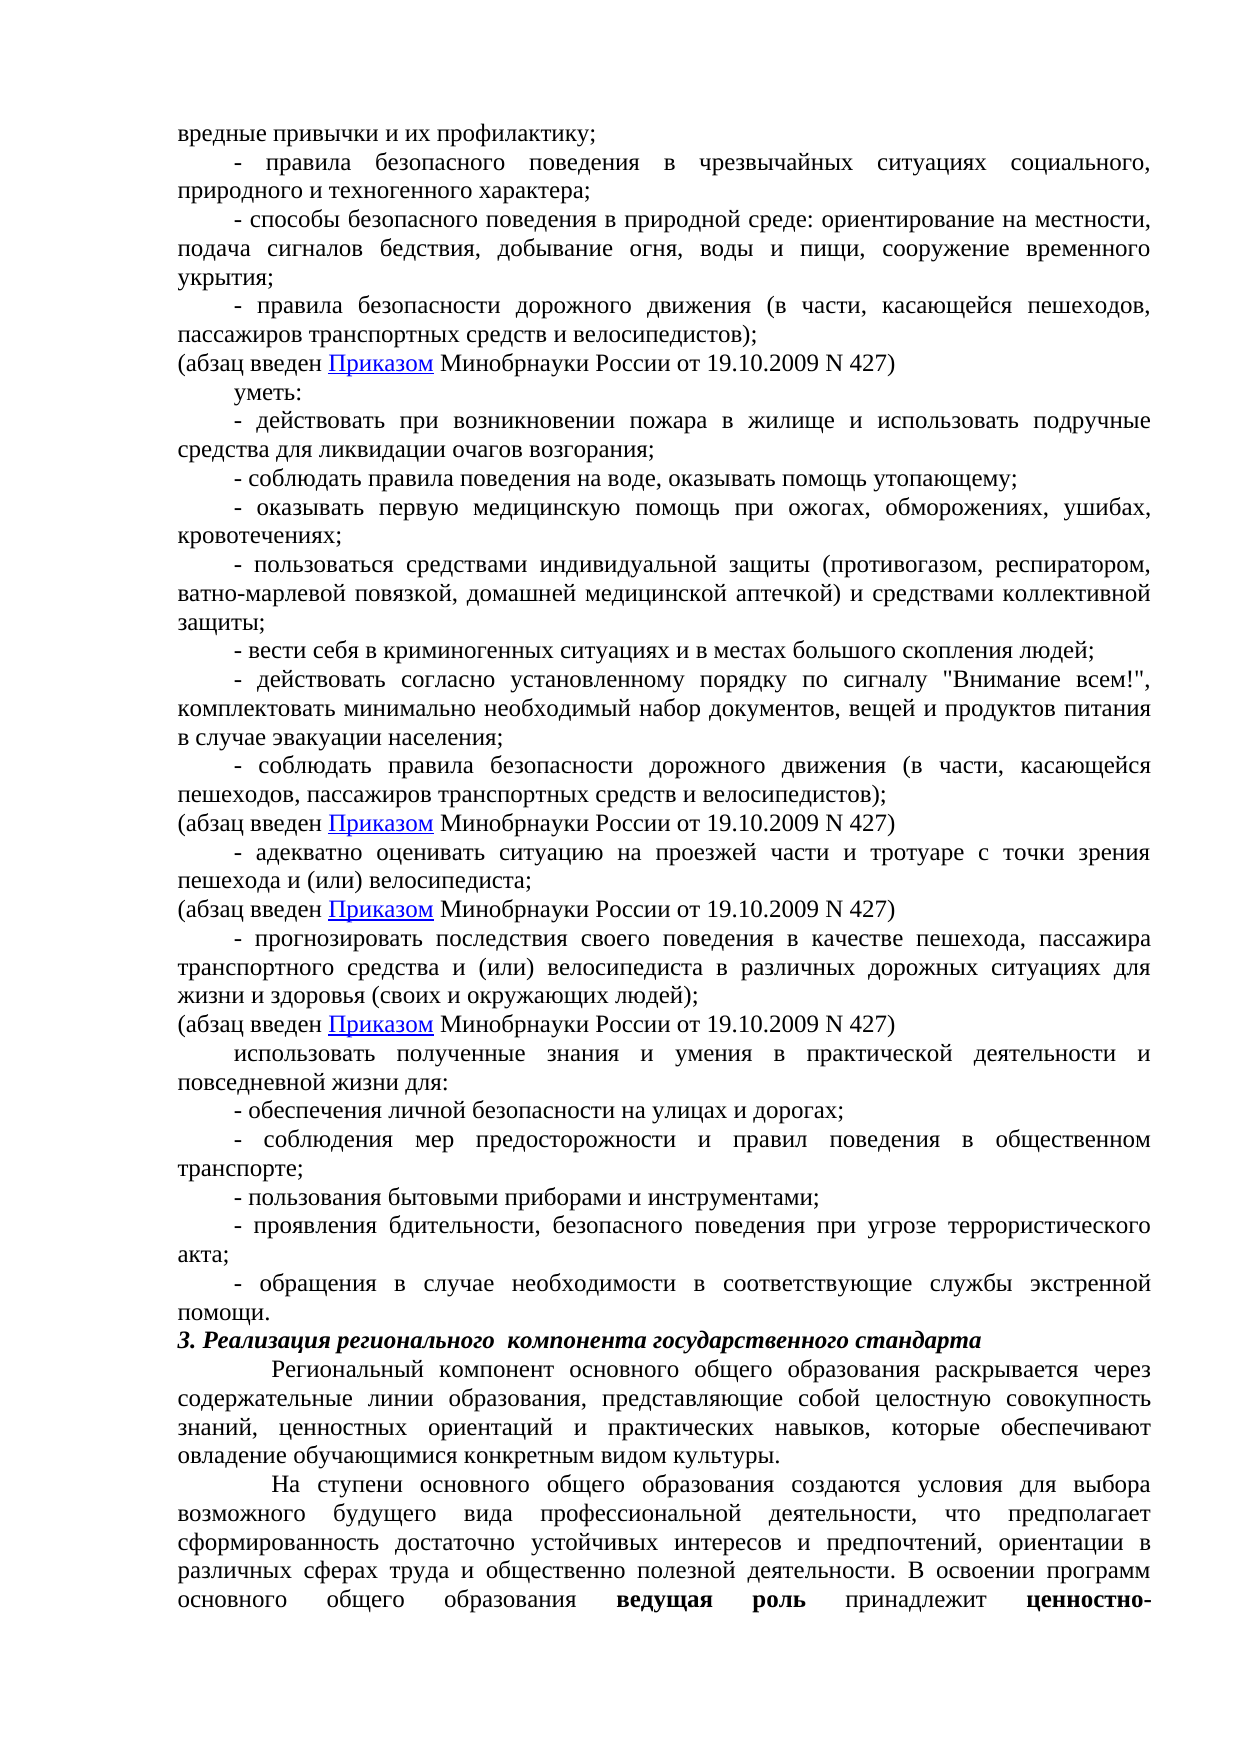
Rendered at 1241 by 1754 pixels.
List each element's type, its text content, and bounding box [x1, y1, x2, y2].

text - правила безопасного поведения в чрезвычайных ситуациях социального, природного и техногенного характера; [177, 147, 1152, 204]
text (абзац введен Приказом Минобрнауки России от 19.10.2009 N 427) [177, 894, 1152, 923]
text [177, 118, 1152, 147]
text (абзац введен Приказом Минобрнауки России от 19.10.2009 N 427) [177, 348, 1152, 377]
text - оказывать первую медицинскую помощь при ожогах, обморожениях, ушибах, кровотечениях; [177, 492, 1152, 549]
text - правила безопасности дорожного движения (в части, касающейся пешеходов, пассажиров транспортных средств и велосипедистов); [177, 291, 1152, 348]
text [177, 1469, 1152, 1613]
text - способы безопасного поведения в природной среде: ориентирование на местности, подача сигналов бедствия, добывание огня, воды и пищи, сооружение временного укрытия; [177, 204, 1152, 291]
text - соблюдать правила безопасности дорожного движения (в части, касающейся пешеходов, пассажиров транспортных средств и велосипедистов); [177, 751, 1152, 808]
text - пользоваться средствами индивидуальной защиты (противогазом, респиратором, ватно-марлевой повязкой, домашней медицинской аптечкой) и средствами коллективной защиты; [177, 549, 1152, 636]
text уметь: [177, 377, 1152, 406]
text - соблюдать правила поведения на воде, оказывать помощь утопающему; [177, 463, 1152, 492]
text - прогнозировать последствия своего поведения в качестве пешехода, пассажира транспортного средства и (или) велосипедиста в различных дорожных ситуациях для жизни и здоровья (своих и окружающих людей); [177, 923, 1152, 1009]
text - обеспечения личной безопасности на улицах и дорогах; [177, 1096, 1152, 1124]
text (абзац введен Приказом Минобрнауки России от 19.10.2009 N 427) [177, 808, 1152, 837]
text - адекватно оценивать ситуацию на проезжей части и тротуаре с точки зрения пешехода и (или) велосипедиста; [177, 837, 1152, 894]
text - пользования бытовыми приборами и инструментами; [177, 1182, 1152, 1211]
text - соблюдения мер предосторожности и правил поведения в общественном транспорте; [177, 1124, 1152, 1182]
text - действовать при возникновении пожара в жилище и использовать подручные средства для ликвидации очагов возгорания; [177, 406, 1152, 463]
text использовать полученные знания и умения в практической деятельности и повседневной жизни для: [177, 1038, 1152, 1096]
text - действовать согласно установленному порядку по сигналу "Внимание всем!", комплектовать минимально необходимый набор документов, вещей и продуктов питания в случае эвакуации населения; [177, 664, 1152, 751]
text - проявления бдительности, безопасного поведения при угрозе террористического акта; [177, 1211, 1152, 1268]
text 3. Реализация регионального компонента государственного стандарта [177, 1326, 1152, 1354]
text (абзац введен Приказом Минобрнауки России от 19.10.2009 N 427) [177, 1009, 1152, 1038]
text - вести себя в криминогенных ситуациях и в местах большого скопления людей; [177, 636, 1152, 664]
text Региональный компонент основного общего образования раскрывается через содержательные линии образования, представляющие собой целостную совокупность знаний, ценностных ориентаций и практических навыков, которые обеспечивают овладение обучающимися конкретным видом культуры. [177, 1354, 1152, 1469]
text - обращения в случае необходимости в соответствующие службы экстренной помощи. [177, 1268, 1152, 1326]
